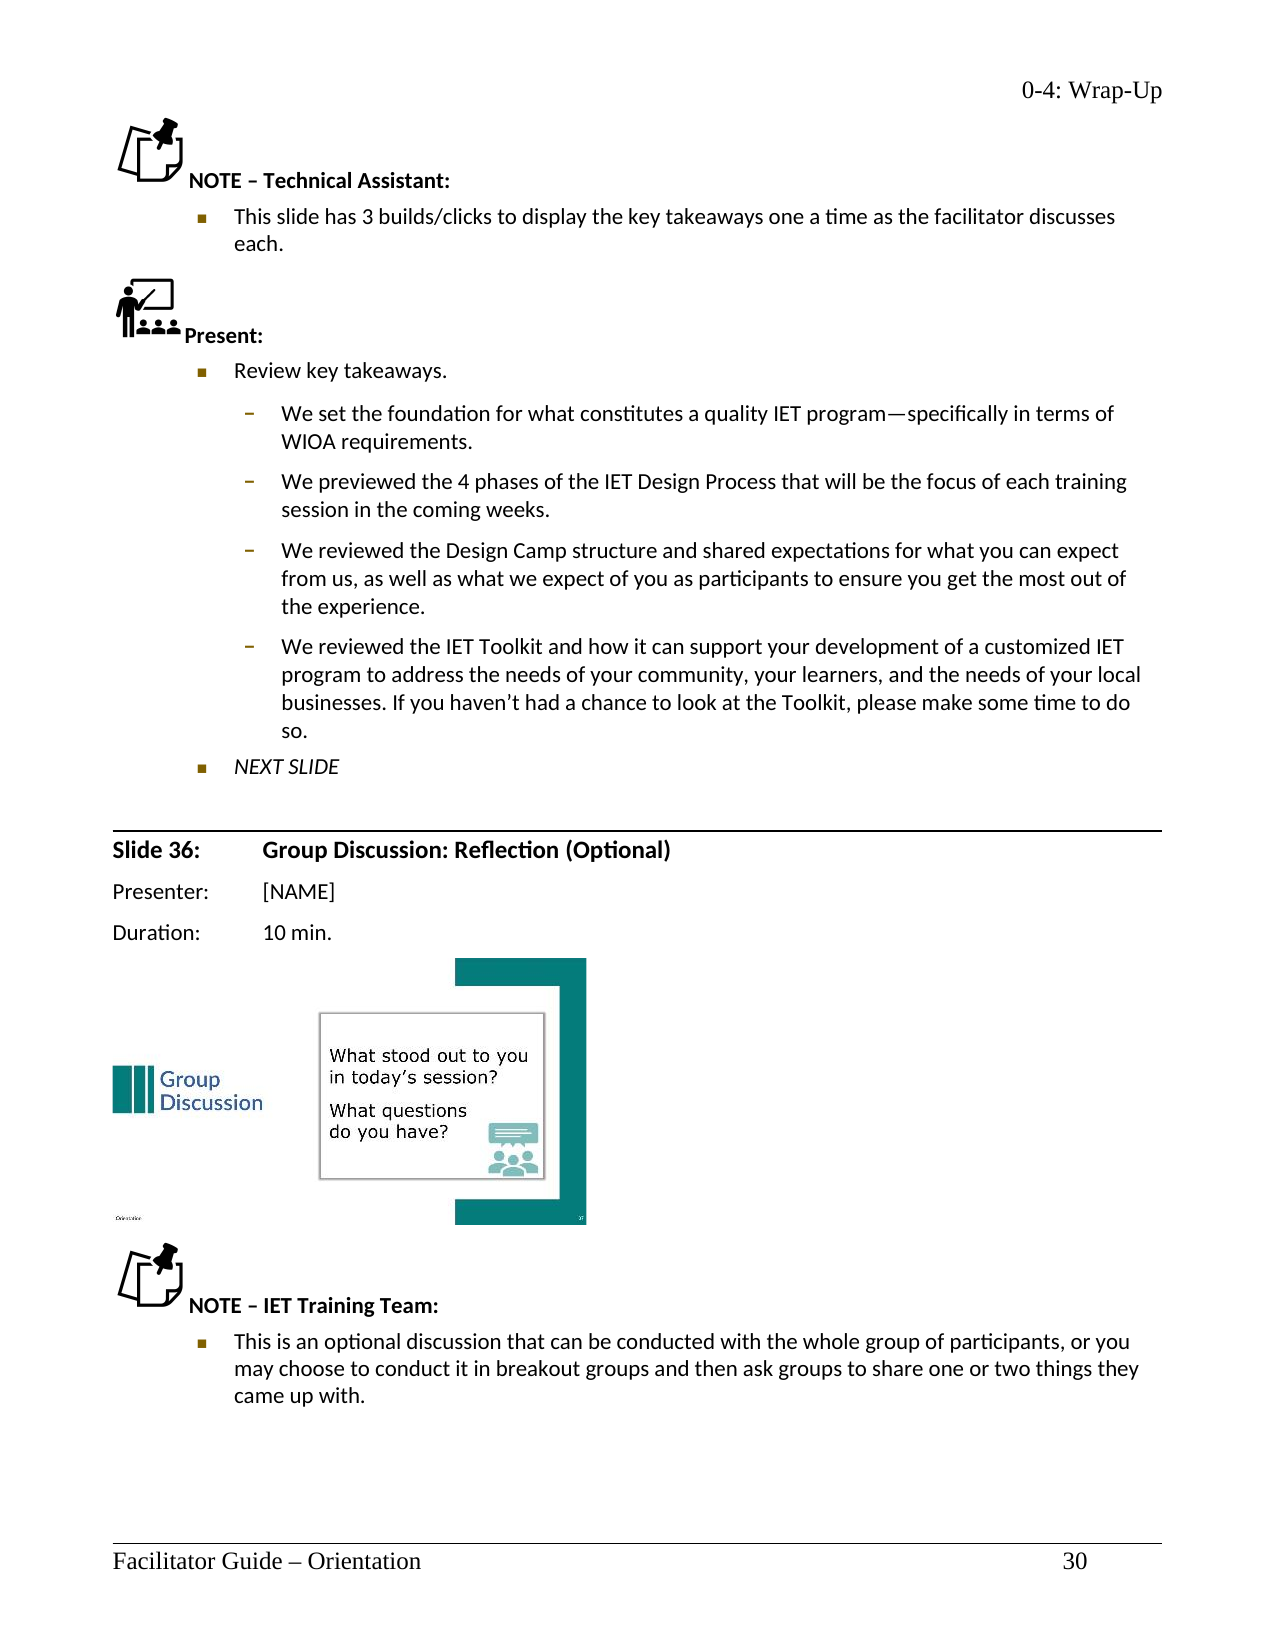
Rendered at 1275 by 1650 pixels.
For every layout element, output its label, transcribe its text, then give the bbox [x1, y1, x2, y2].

subtitle Group Discussion: Reflection (Optional) [112, 831, 1162, 865]
text Review key takeaways. [196, 357, 1162, 384]
text Duration: 10 min. [112, 918, 1162, 946]
text We reviewed the Design Camp structure and shared expectations for what you can expect from us, as well as what we expect of you as participants to ensure you get the most out of the experience. [244, 536, 1162, 620]
picture [112, 958, 587, 1225]
picture [112, 112, 189, 189]
picture [112, 271, 185, 344]
picture [112, 1237, 189, 1314]
text Presenter: [NAME] [112, 877, 1162, 905]
text NEXT SLIDE [196, 753, 1162, 780]
text This is an optional discussion that can be conducted with the whole group of participants, or you may choose to conduct it in breakout groups and then ask groups to share one or two things they came up with. [196, 1327, 1162, 1409]
text NOTE – IET Training Team: [112, 1237, 1162, 1319]
text NOTE – Technical Assistant: [112, 112, 1162, 194]
text We set the foundation for what constitutes a quality IET program—specifically in terms of WIOA requirements. [244, 399, 1162, 455]
text This slide has 3 builds/clicks to display the key takeaways one a time as the facilitator discusses each. [196, 202, 1162, 257]
text Present: [112, 271, 1162, 349]
text We previewed the 4 phases of the IET Design Process that will be the focus of each training session in the coming weeks. [244, 467, 1162, 523]
text We reviewed the IET Toolkit and how it can support your development of a customized IET program to address the needs of your community, your learners, and the needs of your local businesses. If you haven’t had a chance to look at the Toolkit, please make some time to do so. [244, 632, 1162, 744]
